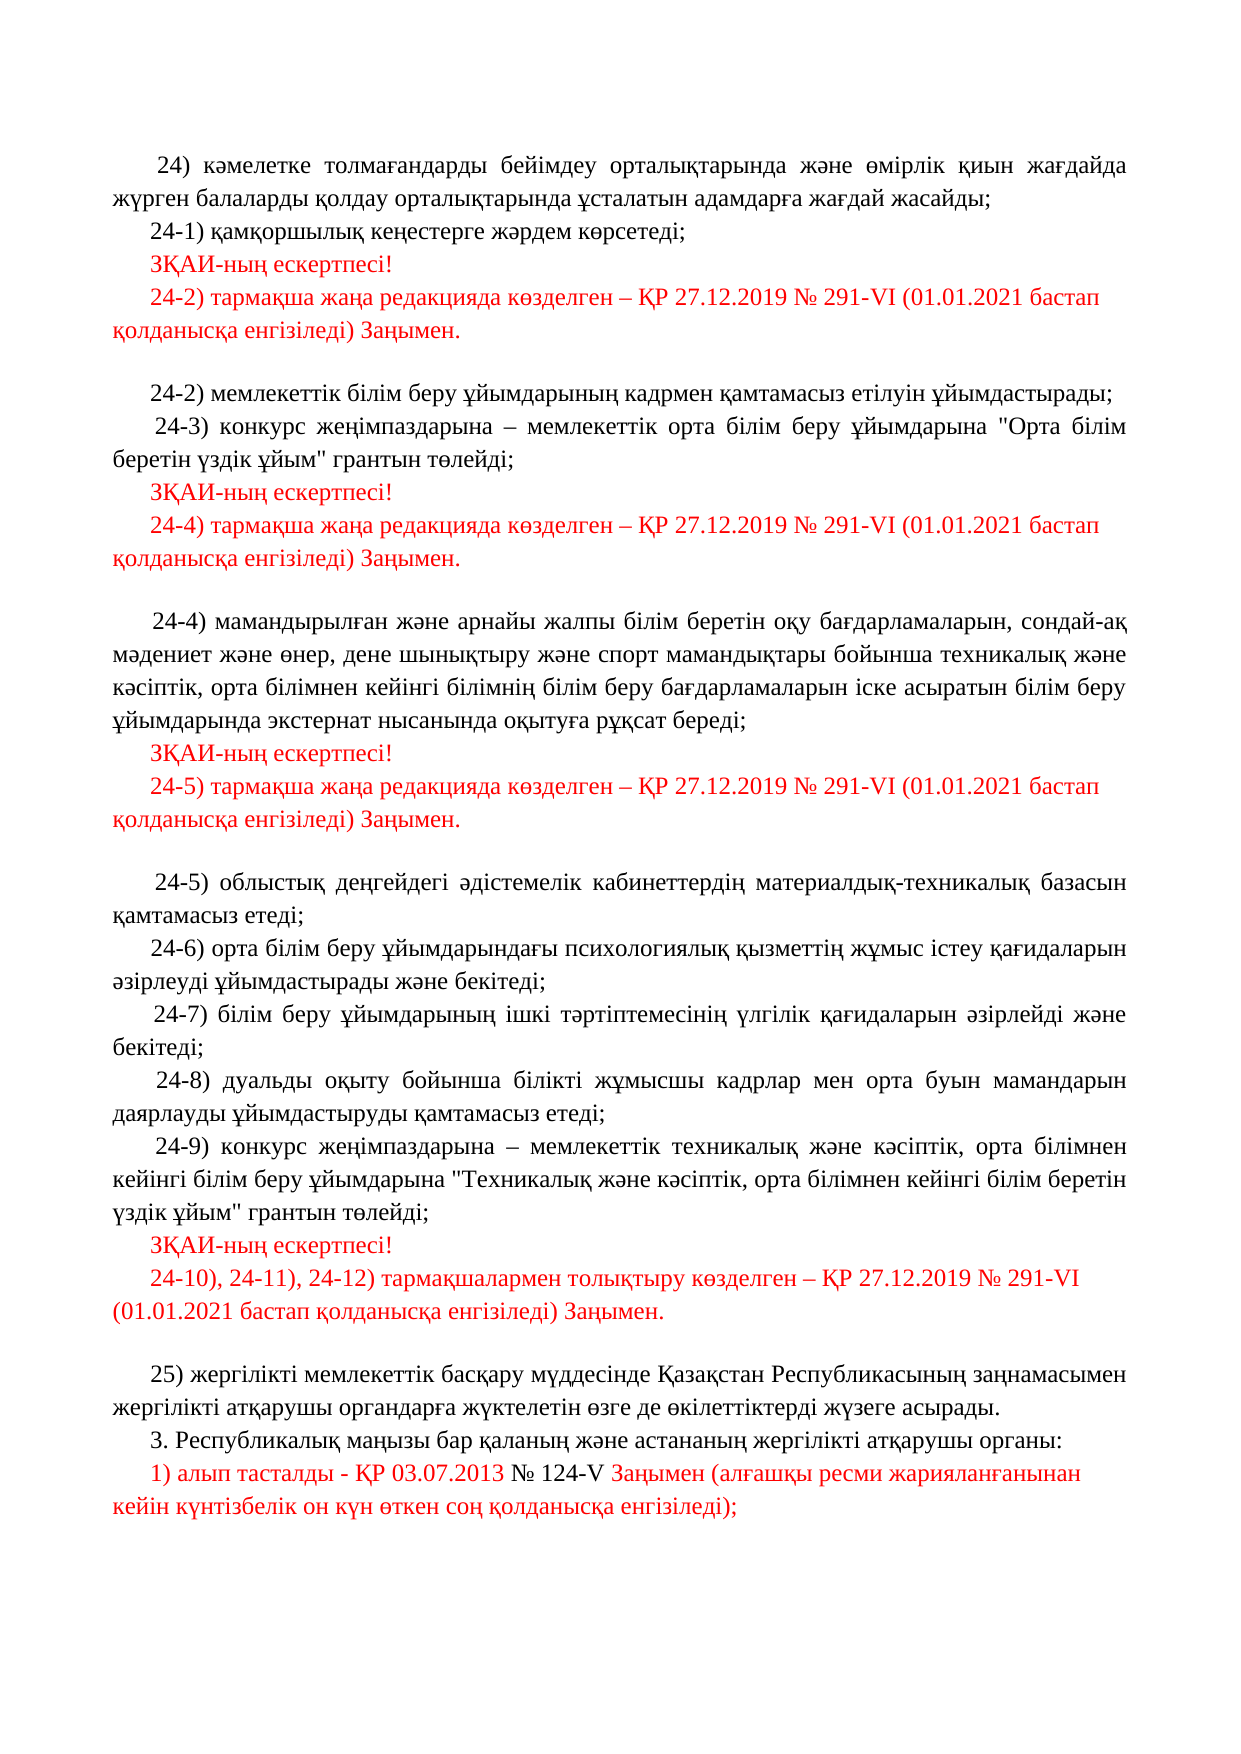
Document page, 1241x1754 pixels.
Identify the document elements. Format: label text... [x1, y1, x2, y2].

text 24-5) облыстық деңгейдегі әдістемелік кабинеттердің материалдық-техникалық базасын қамтамасыз етеді; [112, 867, 1128, 928]
text ЗҚАИ-ның ескертпесі! 24-2) тармақша жаңа редакцияда көзделген – ҚР 27.12.2019 № 291-VІ (01.01.2021 бастап қолданысқа енгізіледі) Заңымен. [112, 249, 1128, 374]
text 24-8) дуальды оқыту бойынша білікті жұмысшы кадрлар мен орта буын мамандарын даярлауды ұйымдастыруды қамтамасыз етеді; [112, 1065, 1128, 1127]
text ЗҚАИ-ның ескертпесі! 24-5) тармақша жаңа редакцияда көзделген – ҚР 27.12.2019 № 291-VІ (01.01.2021 бастап қолданысқа енгізіледі) Заңымен. [112, 738, 1128, 863]
text 24) кәмелетке толмағандарды бейімдеу орталықтарында және өмірлік қиын жағдайда жүрген балаларды қолдау орталықтарында ұсталатын адамдарға жағдай жасайды; [112, 150, 1128, 212]
text 24-7) білім беру ұйымдарының ішкі тәртіптемесінің үлгілік қағидаларын әзірлейді және бекітеді; [112, 999, 1128, 1061]
text 24-3) конкурс жеңімпаздарына – мемлекеттік орта білім беру ұйымдарына "Орта білім беретін үздік ұйым" грантын төлейді; [112, 411, 1128, 473]
text 25) жергілікті мемлекеттік басқару мүддесінде Қазақстан Республикасының заңнамасымен жергілікті атқарушы органдарға жүктелетін өзге де өкілеттіктерді жүзеге асырады. [112, 1359, 1128, 1421]
text 1) алып тасталды - ҚР 03.07.2013 № 124-V Заңымен (алғашқы ресми жарияланғанынан кейін күнтізбелік он күн өткен соң қолданысқа енгізіледі); [112, 1458, 1128, 1550]
text 24-2) мемлекеттік білім беру ұйымдарының кадрмен қамтамасыз етілуін ұйымдастырады; [112, 378, 1128, 407]
text 24-6) орта білім беру ұйымдарындағы психологиялық қызметтің жұмыс істеу қағидаларын әзірлеуді ұйымдастырады және бекітеді; [112, 933, 1128, 994]
text 24-1) қамқоршылық кеңестерге жәрдем көрсетеді; [112, 216, 1128, 245]
text ЗҚАИ-ның ескертпесі! 24-4) тармақша жаңа редакцияда көзделген – ҚР 27.12.2019 № 291-VІ (01.01.2021 бастап қолданысқа енгізіледі) Заңымен. [112, 477, 1128, 602]
text 24-4) мамандырылған және арнайы жалпы білім беретін оқу бағдарламаларын, сондай-ақ мәдениет және өнер, дене шынықтыру және спорт мамандықтары бойынша техникалық және кәсіптік, орта білімнен кейінгі білімнің білім беру бағдарламаларын іске асыратын білім беру ұйымдарында экстернат нысанында оқытуға рұқсат береді; [112, 606, 1128, 734]
text 24-9) конкурс жеңімпаздарына – мемлекеттік техникалық және кәсіптік, орта білімнен кейінгі білім беру ұйымдарына "Техникалық және кәсіптік, орта бiлiмнен кейінгі білім беретін үздiк ұйым" грантын төлейді; [112, 1131, 1128, 1226]
text 3. Республикалық маңызы бар қаланың және астананың жергілікті атқарушы органы: [112, 1425, 1128, 1454]
text ЗҚАИ-ның ескертпесі! 24-10), 24-11), 24-12) тармақшалармен толықтыру көзделген – ҚР 27.12.2019 № 291-VІ (01.01.2021 бастап қолданысқа енгізіледі) Заңымен. [112, 1230, 1128, 1355]
